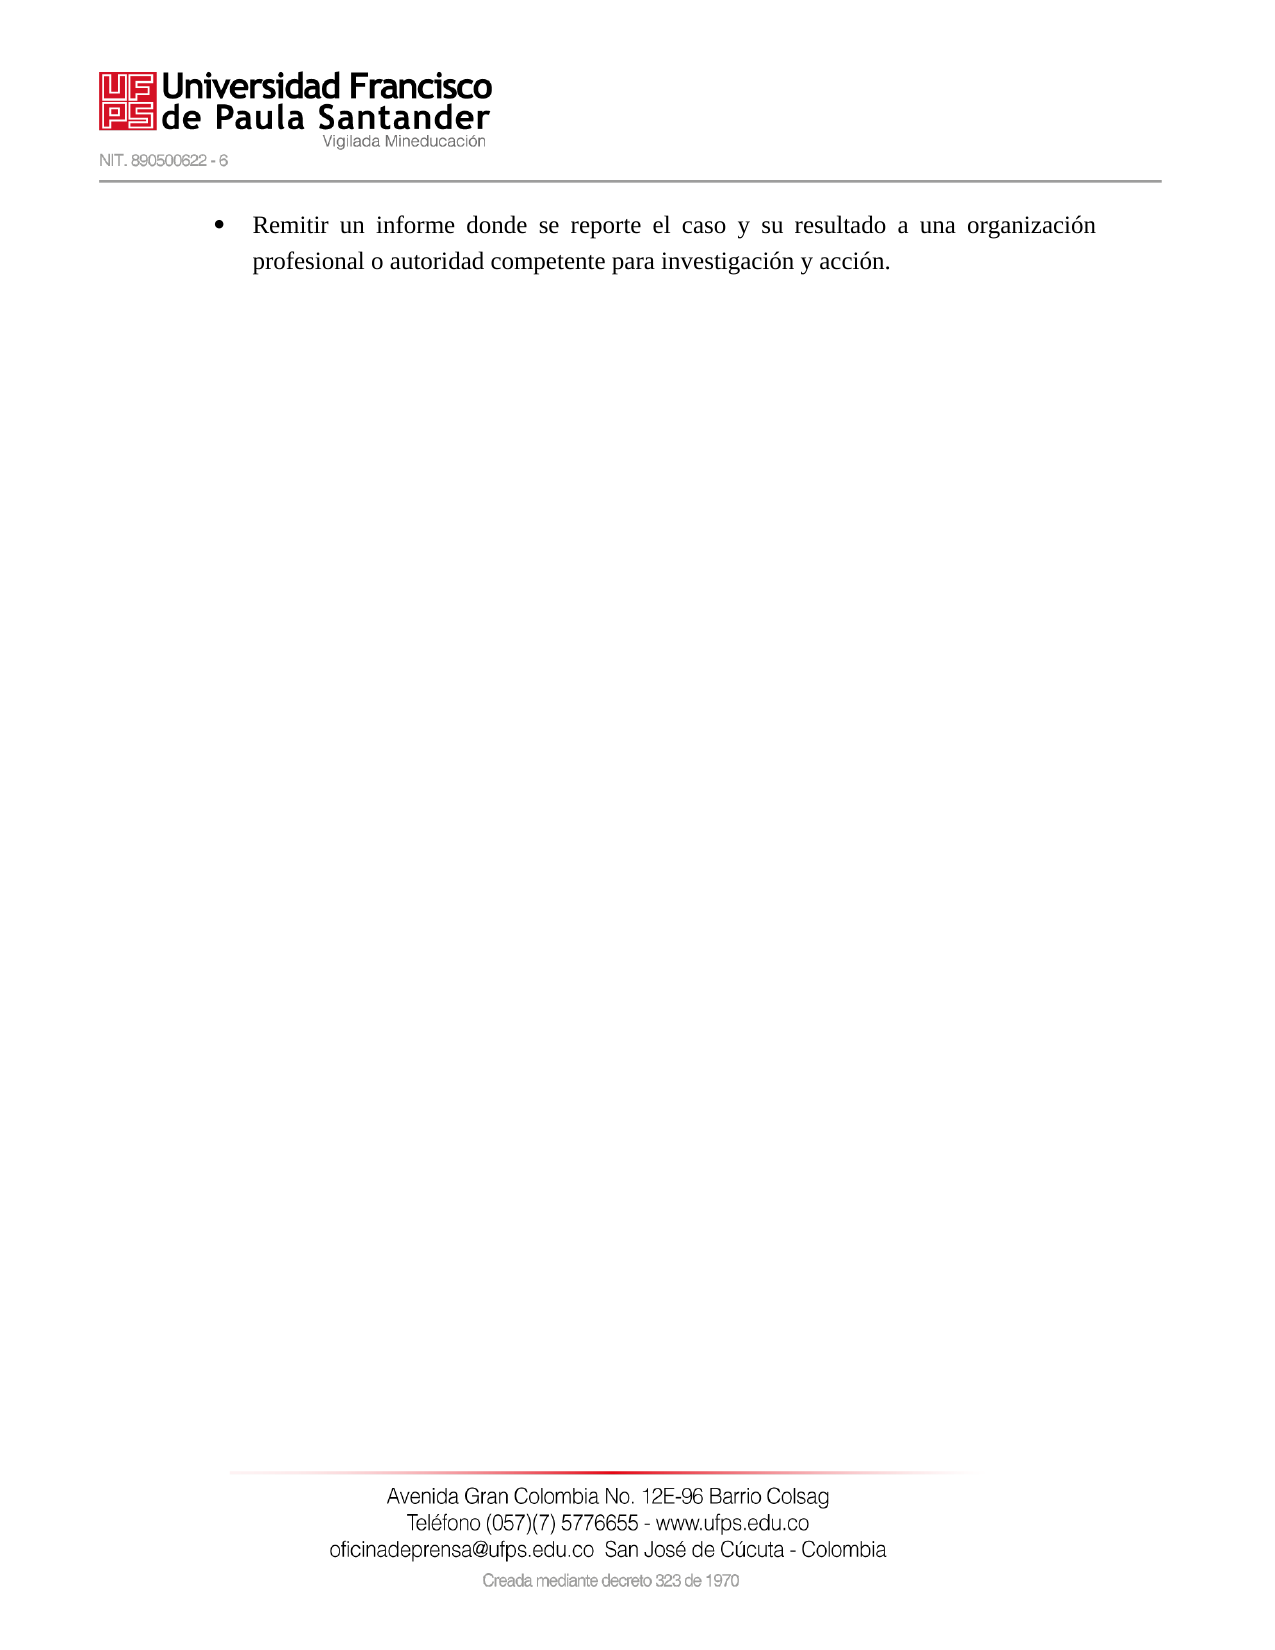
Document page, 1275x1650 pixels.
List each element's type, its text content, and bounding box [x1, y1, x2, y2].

list Remitir un informe donde se reporte el caso y su resultado a una organización profesional o autoridad competente para investigación y acción. [215, 148, 1098, 275]
picture [0, 1441, 1275, 1620]
picture [72, 47, 1188, 203]
